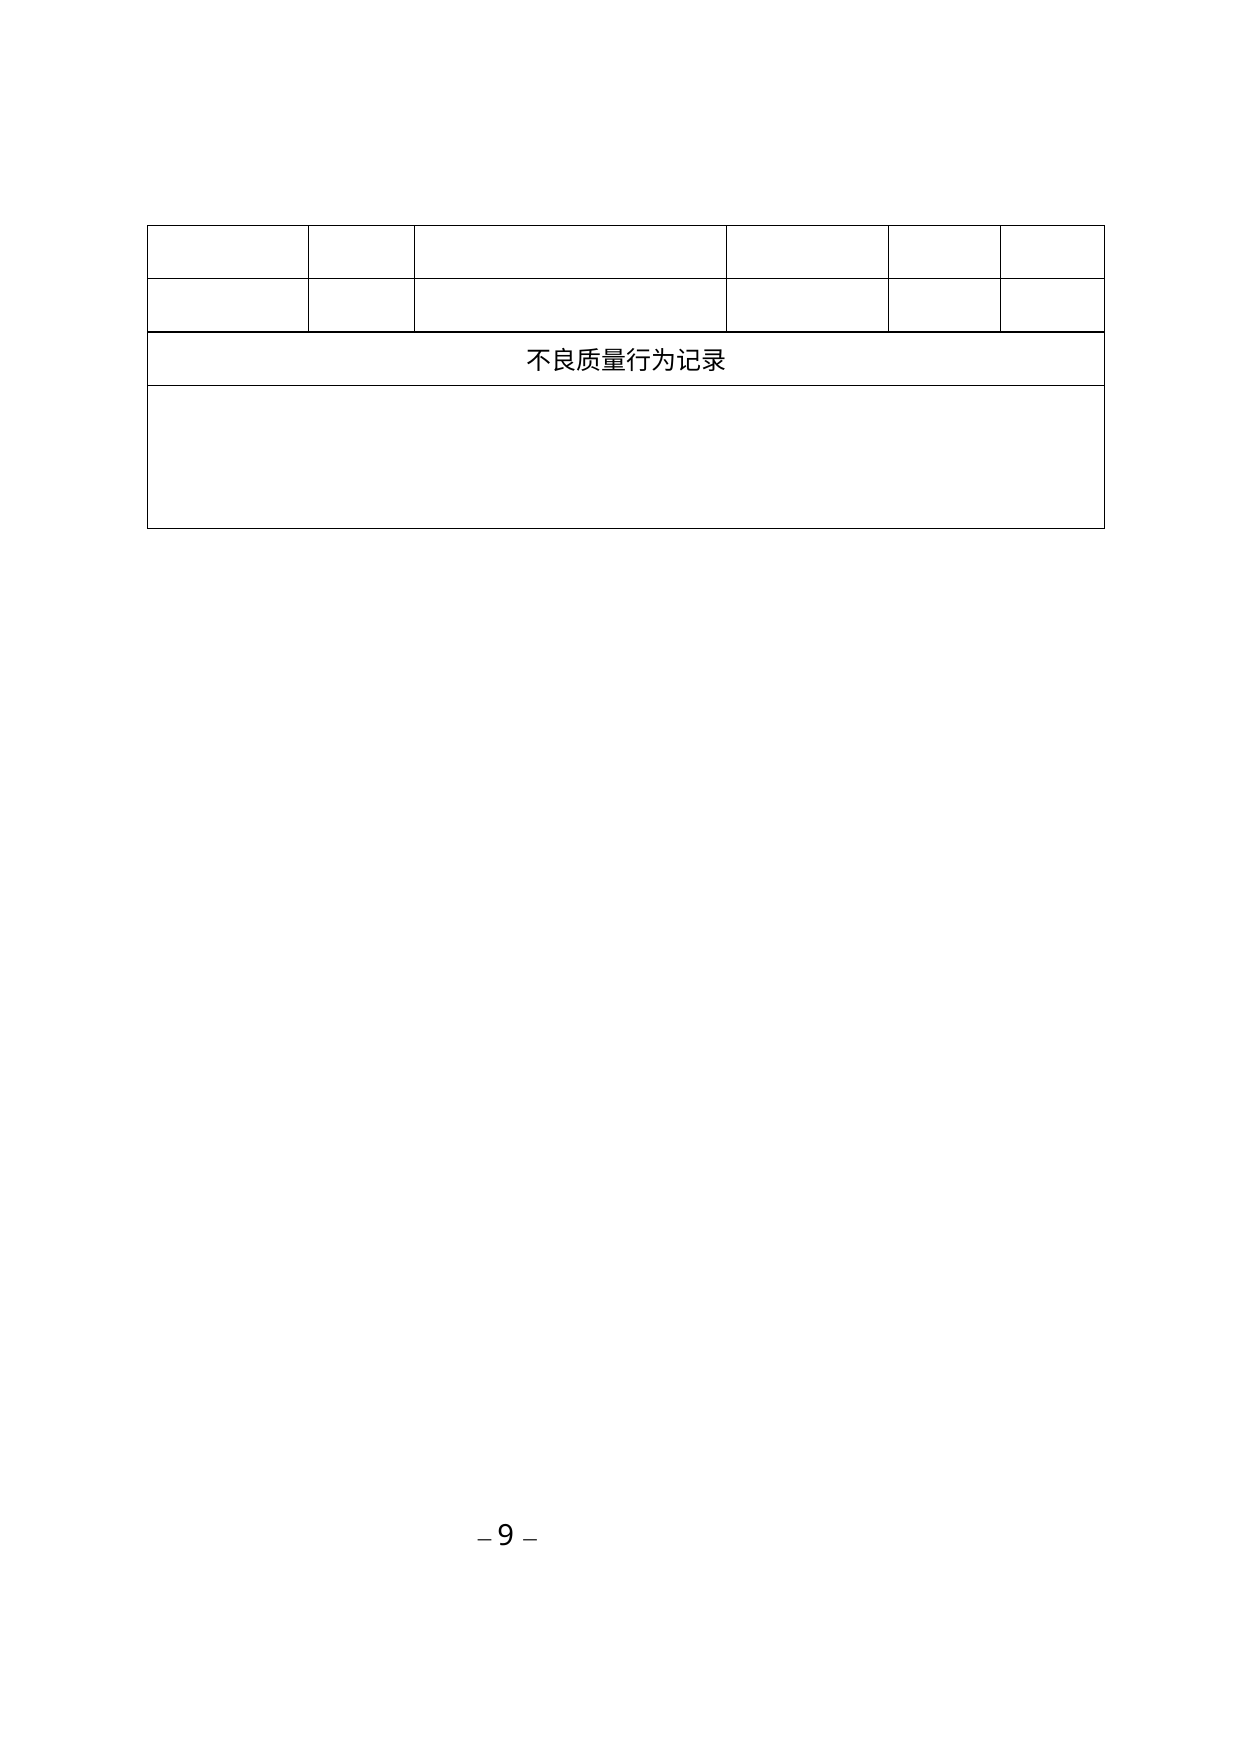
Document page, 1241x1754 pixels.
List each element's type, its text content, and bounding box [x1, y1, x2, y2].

table_cell [1001, 226, 1104, 278]
table_cell [309, 226, 414, 278]
table_cell [889, 226, 1000, 278]
table_cell [889, 279, 1000, 331]
table_cell [415, 279, 726, 331]
table_cell [727, 279, 888, 331]
table_cell 不良质量行为记录 [148, 333, 1104, 384]
table_cell [1001, 279, 1104, 331]
table_cell [148, 279, 308, 331]
table_cell [309, 279, 414, 331]
table_cell [148, 386, 1104, 528]
table_cell [415, 226, 726, 278]
table_cell [148, 226, 308, 278]
table_cell [727, 226, 888, 278]
